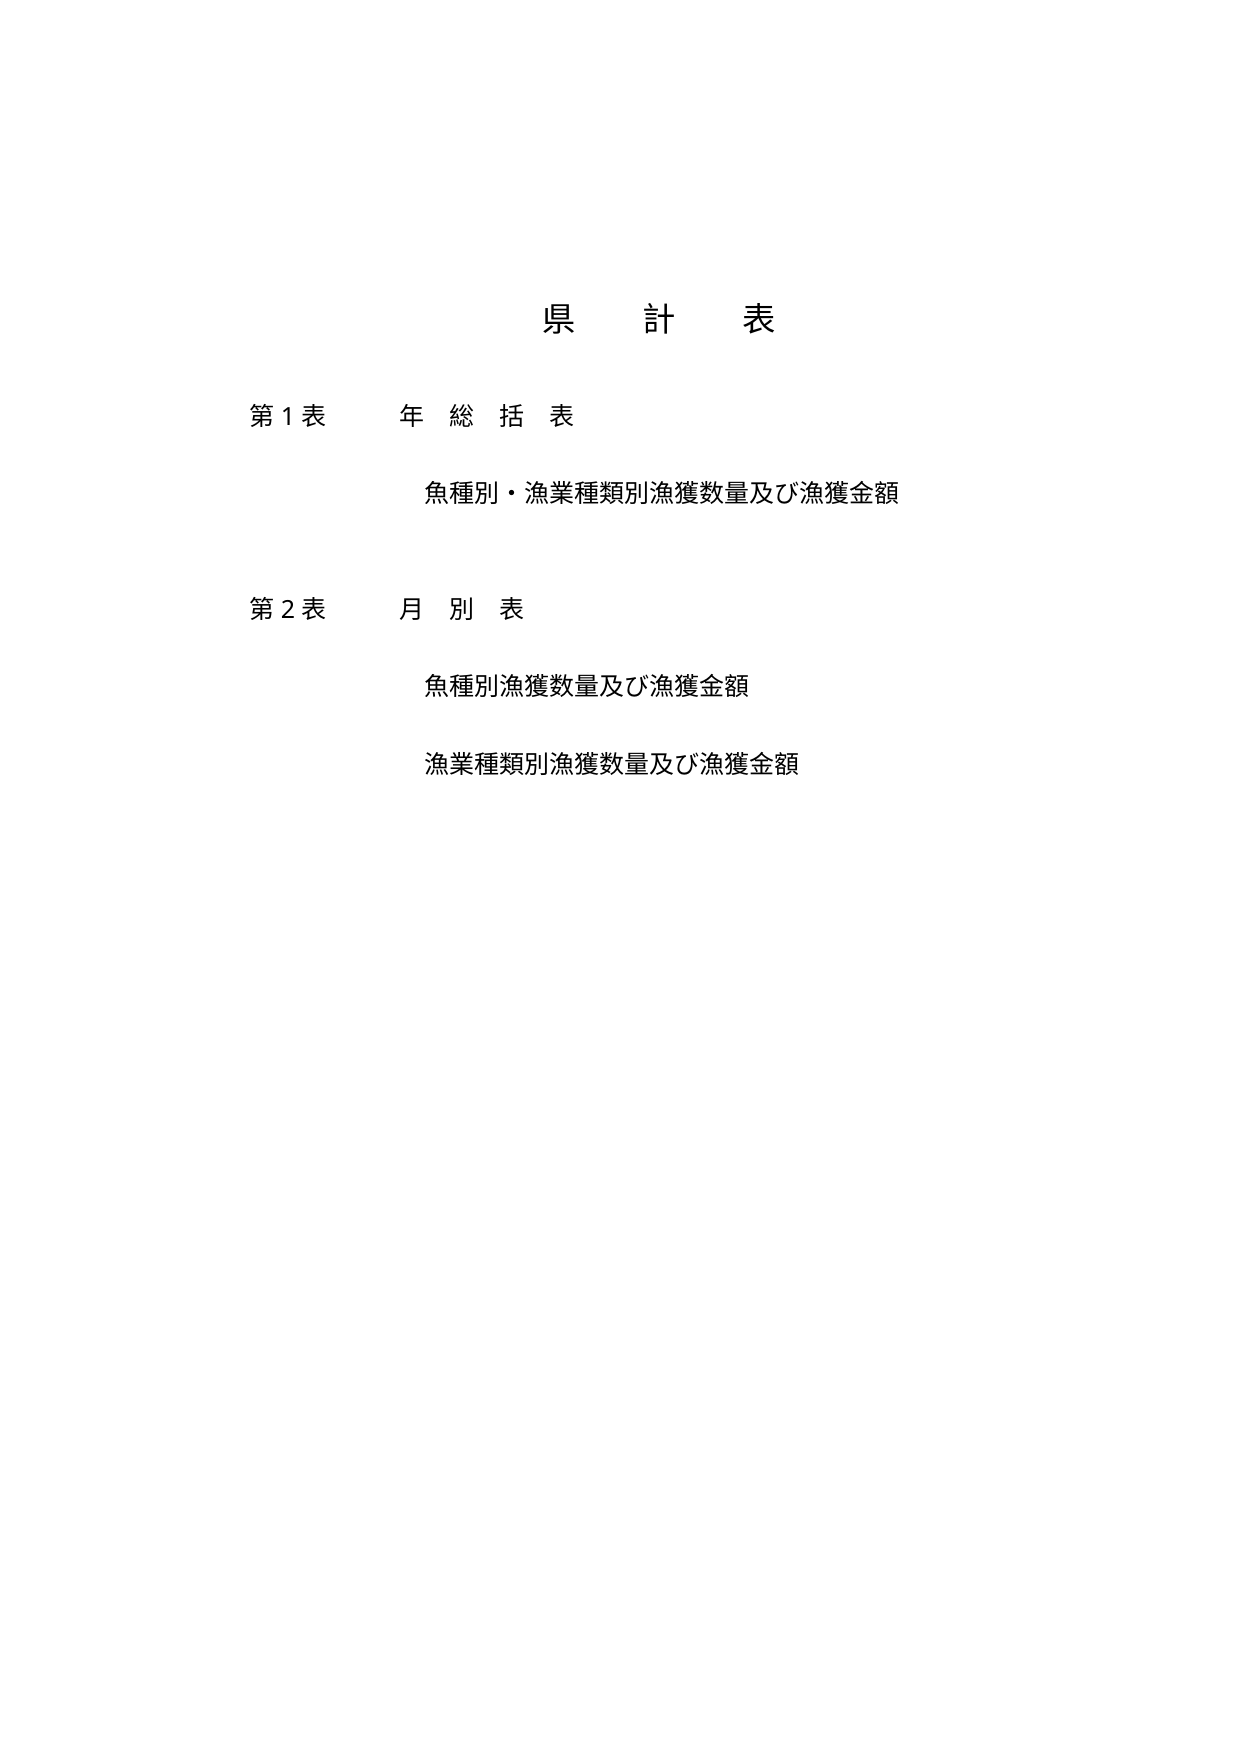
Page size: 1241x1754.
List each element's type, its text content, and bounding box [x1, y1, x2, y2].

text 漁業種類別漁獲数量及び漁獲金額 [424, 746, 1065, 780]
text 県 計 表 [252, 296, 1065, 341]
text 第 1 表 年 総 括 表 [249, 398, 1065, 432]
text 第 2 表 月 別 表 [249, 592, 1065, 626]
text 魚種別・漁業種類別漁獲数量及び漁獲金額 [424, 476, 1065, 510]
text 魚種別漁獲数量及び漁獲金額 [424, 669, 1065, 703]
